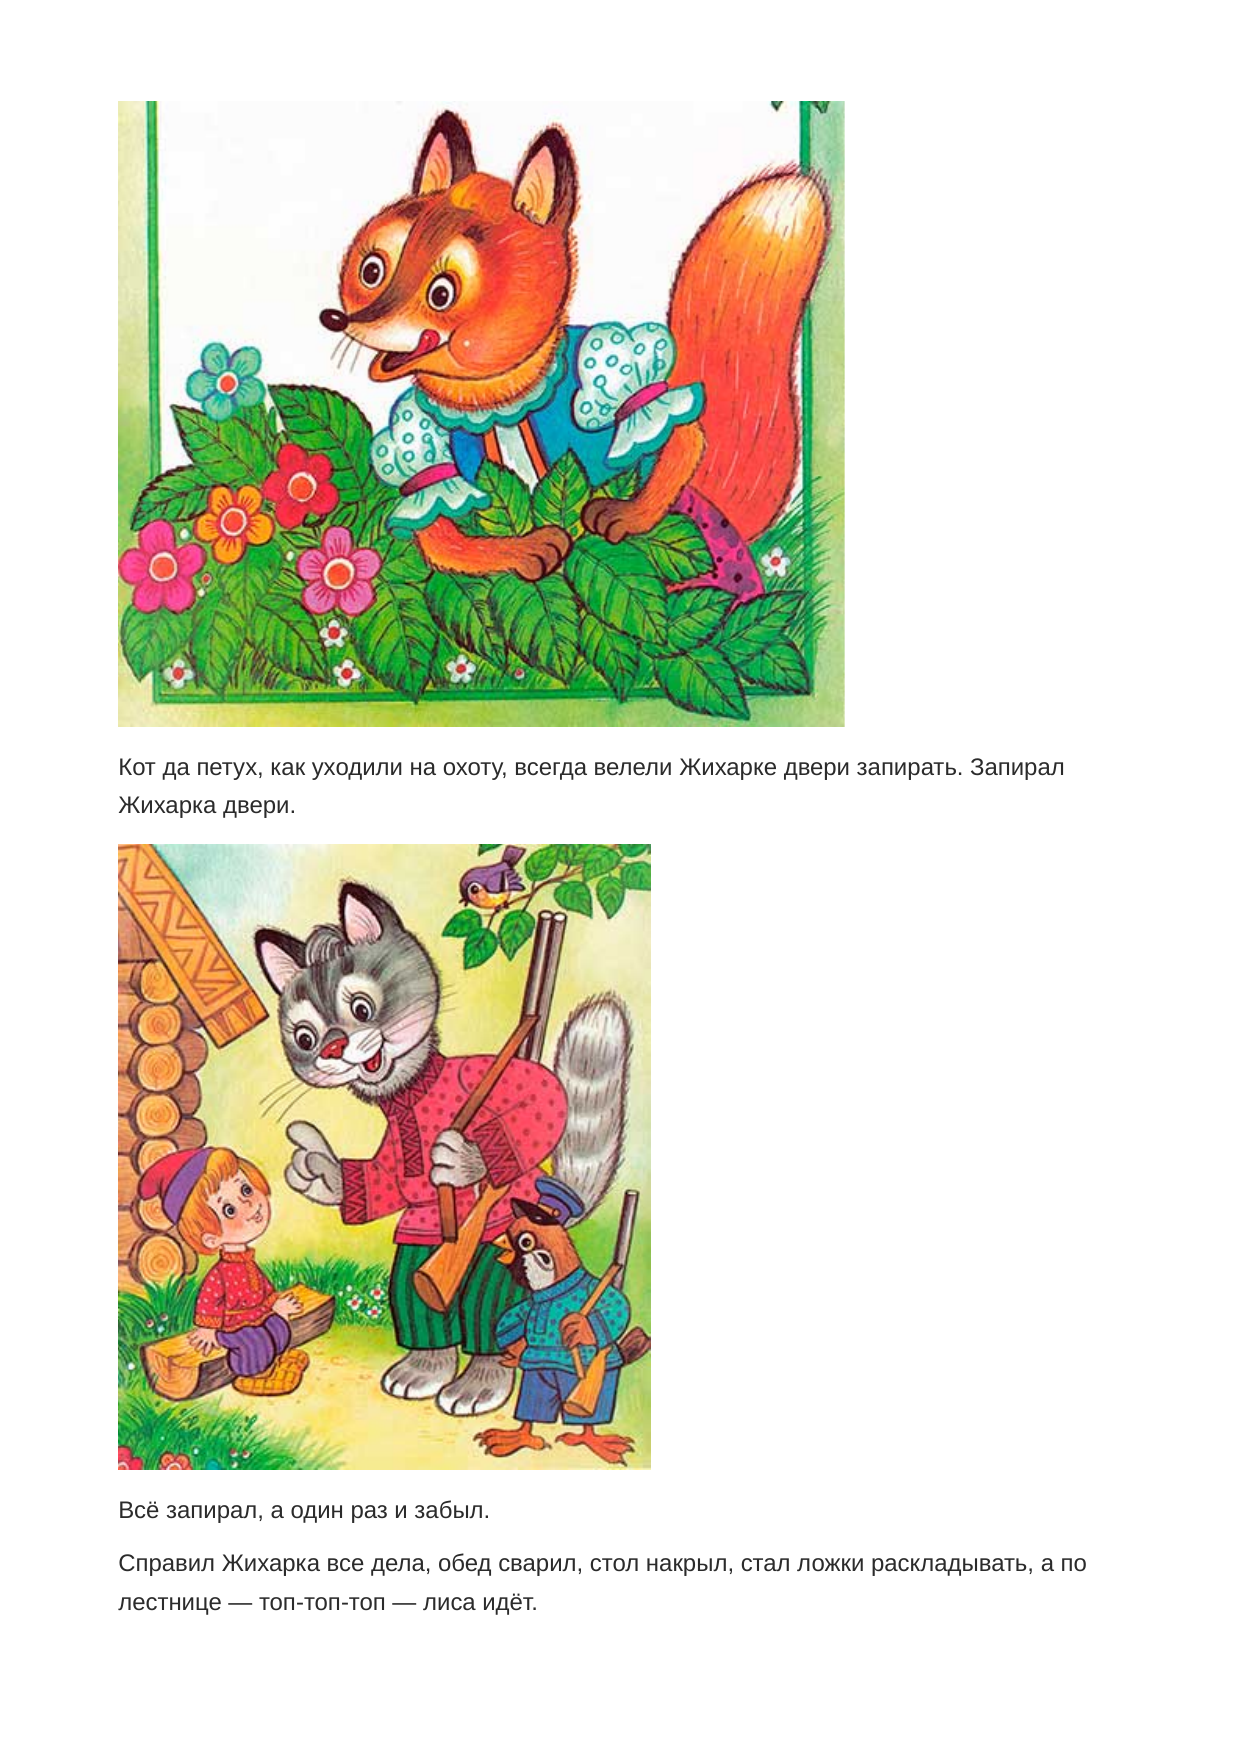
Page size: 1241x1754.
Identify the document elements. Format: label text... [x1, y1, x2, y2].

text Всё запирал, а один раз и забыл. [118, 1496, 1157, 1523]
picture [118, 844, 651, 1470]
picture [118, 101, 845, 727]
text Кот да петух, как уходили на охоту, всегда велели Жихарке двери запирать. Запирал Жихарка двери. [118, 753, 1157, 819]
text Справил Жихарка все дела, обед сварил, стол накрыл, стал ложки раскладывать, а по лестнице — топ-топ-топ — лиса идёт. [118, 1549, 1157, 1615]
